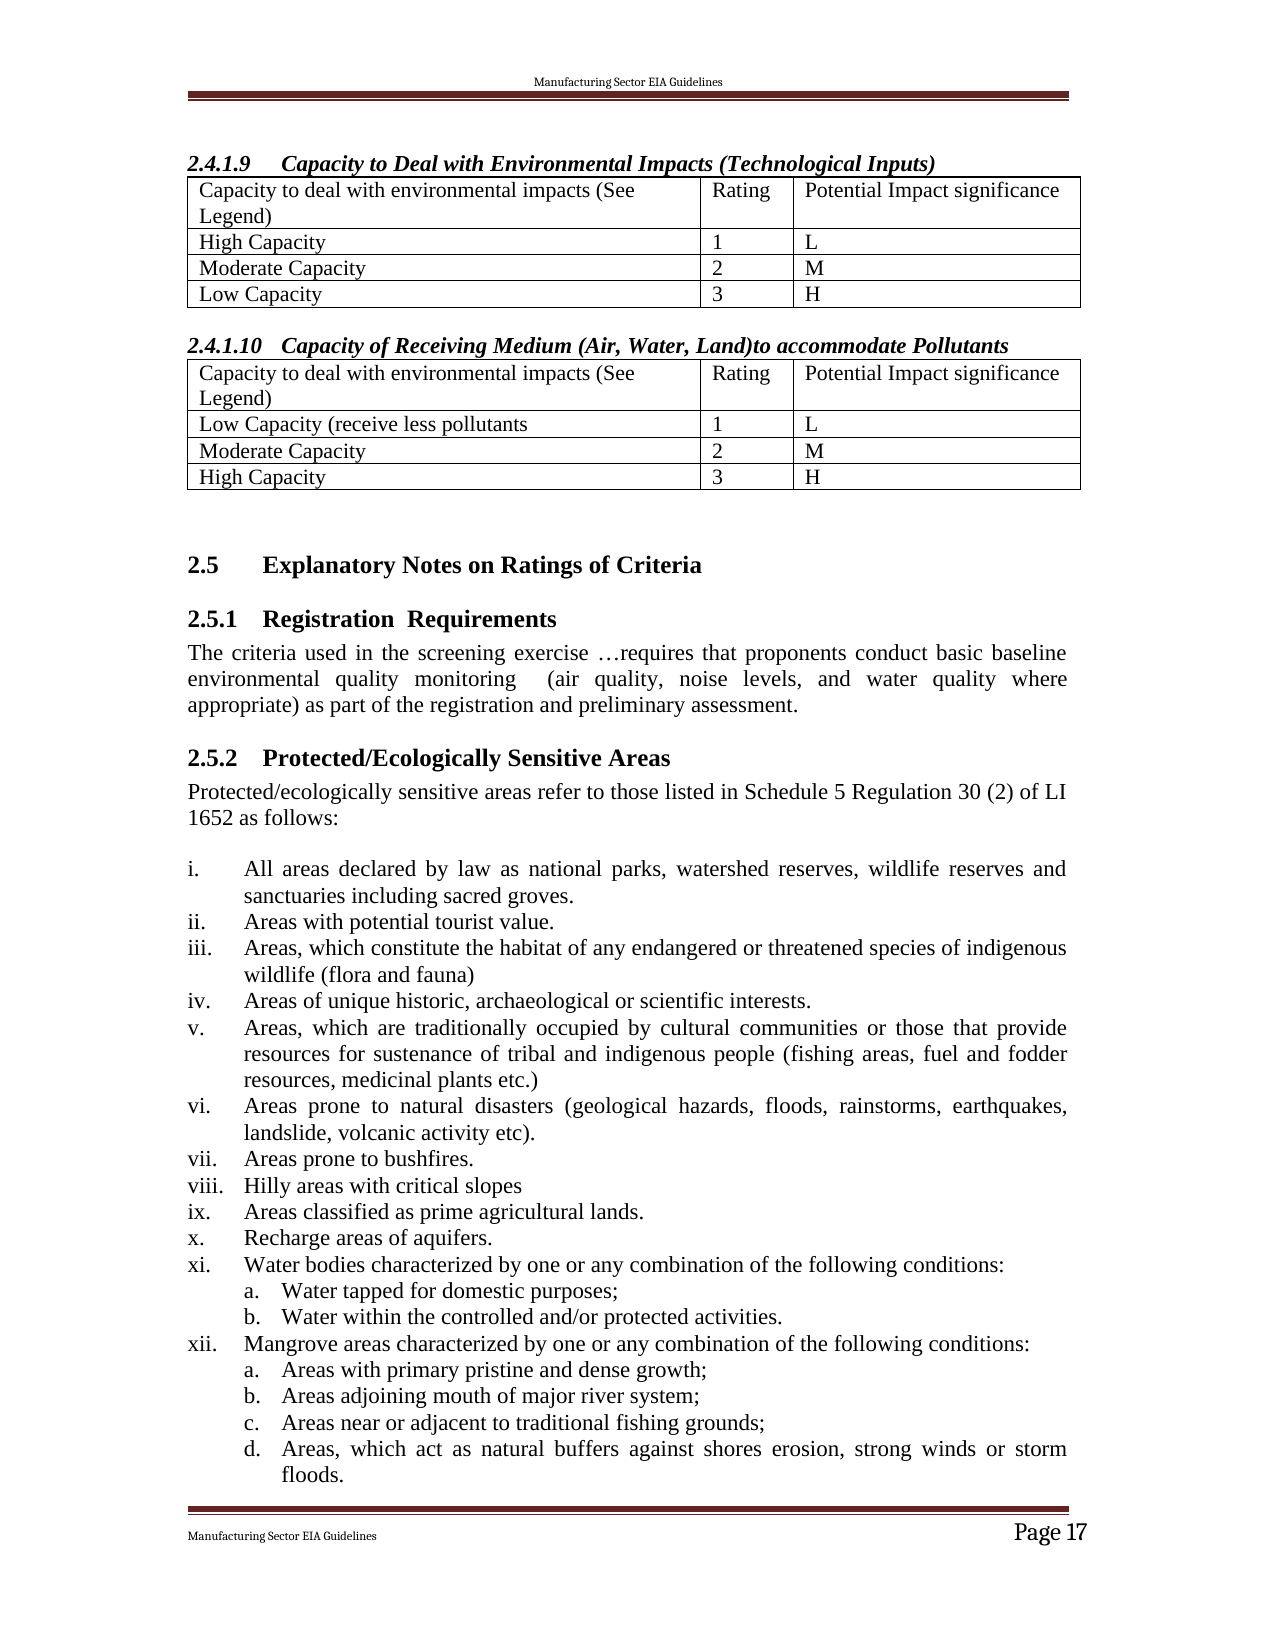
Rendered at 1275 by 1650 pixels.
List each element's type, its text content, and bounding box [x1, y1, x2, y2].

list Areas prone to bushfires. [187, 1145, 1069, 1172]
list Areas, which are traditionally occupied by cultural communities or those that provide resources for sustenance of tribal and indigenous people (fishing areas, fuel and fodder resources, medicinal plants etc.) [187, 1013, 1069, 1093]
table_cell Moderate Capacity [188, 255, 700, 280]
list Hilly areas with critical slopes [187, 1172, 1069, 1198]
table_cell 3 [701, 281, 793, 307]
list Areas adjoining mouth of major river system; [244, 1382, 1069, 1409]
text Protected/ecologically sensitive areas refer to those listed in Schedule 5 Regulation 30 (2) of LI 1652 as follows: [187, 778, 1069, 830]
subtitle 2.5.1 Registration Requirements [187, 604, 1069, 632]
list Water bodies characterized by one or any combination of the following conditions: [187, 1251, 1069, 1277]
list Areas near or adjacent to traditional fishing grounds; [244, 1409, 1069, 1435]
list Areas, which constitute the habitat of any endangered or threatened species of indigenous wildlife (flora and fauna) [187, 934, 1069, 987]
table_cell High Capacity [188, 464, 700, 489]
table_header Capacity to deal with environmental impacts (See Legend) [188, 178, 700, 228]
table_cell H [794, 281, 1080, 307]
table_cell L [794, 229, 1080, 254]
table_cell 3 [701, 464, 793, 489]
table_cell L [794, 411, 1080, 437]
table_header Potential Impact significance [794, 360, 1080, 410]
table_cell H [794, 464, 1080, 489]
table_cell 1 [701, 411, 793, 437]
table_cell Moderate Capacity [188, 438, 700, 463]
list Capacity of Receiving Medium (Air, Water, Land)to accommodate Pollutants [187, 333, 1069, 359]
table_cell Low Capacity [188, 281, 700, 307]
list All areas declared by law as national parks, watershed reserves, wildlife reserves and sanctuaries including sacred groves. [187, 855, 1069, 908]
table_header Rating [701, 178, 793, 228]
table_cell 2 [701, 438, 793, 463]
list Recharge areas of aquifers. [187, 1224, 1069, 1251]
list Mangrove areas characterized by one or any combination of the following conditions: [187, 1330, 1069, 1356]
table_header Potential Impact significance [794, 178, 1080, 228]
table_cell Low Capacity (receive less pollutants [188, 411, 700, 437]
list Areas of unique historic, archaeological or scientific interests. [187, 987, 1069, 1013]
list Areas with primary pristine and dense growth; [244, 1356, 1069, 1382]
text The criteria used in the screening exercise …requires that proponents conduct basic baseline environmental quality monitoring (air quality, noise levels, and water quality where appropriate) as part of the registration and preliminary assessment. [187, 639, 1069, 718]
table_header Rating [701, 360, 793, 410]
subtitle 2.5 Explanatory Notes on Ratings of Criteria [187, 550, 1069, 579]
list Water within the controlled and/or protected activities. [244, 1303, 1069, 1330]
list Areas, which act as natural buffers against shores erosion, strong winds or storm floods. [244, 1435, 1069, 1488]
list Water tapped for domestic purposes; [244, 1277, 1069, 1303]
list Areas classified as prime agricultural lands. [187, 1198, 1069, 1224]
list Areas prone to natural disasters (geological hazards, floods, rainstorms, earthquakes, landslide, volcanic activity etc). [187, 1093, 1069, 1145]
table_cell 1 [701, 229, 793, 254]
table_header Capacity to deal with environmental impacts (See Legend) [188, 360, 700, 410]
table_cell 2 [701, 255, 793, 280]
list Areas with potential tourist value. [187, 908, 1069, 934]
table_cell M [794, 438, 1080, 463]
table_cell High Capacity [188, 229, 700, 254]
subtitle 2.5.2 Protected/Ecologically Sensitive Areas [187, 743, 1069, 771]
table_cell M [794, 255, 1080, 280]
list Capacity to Deal with Environmental Impacts (Technological Inputs) [187, 150, 1069, 176]
